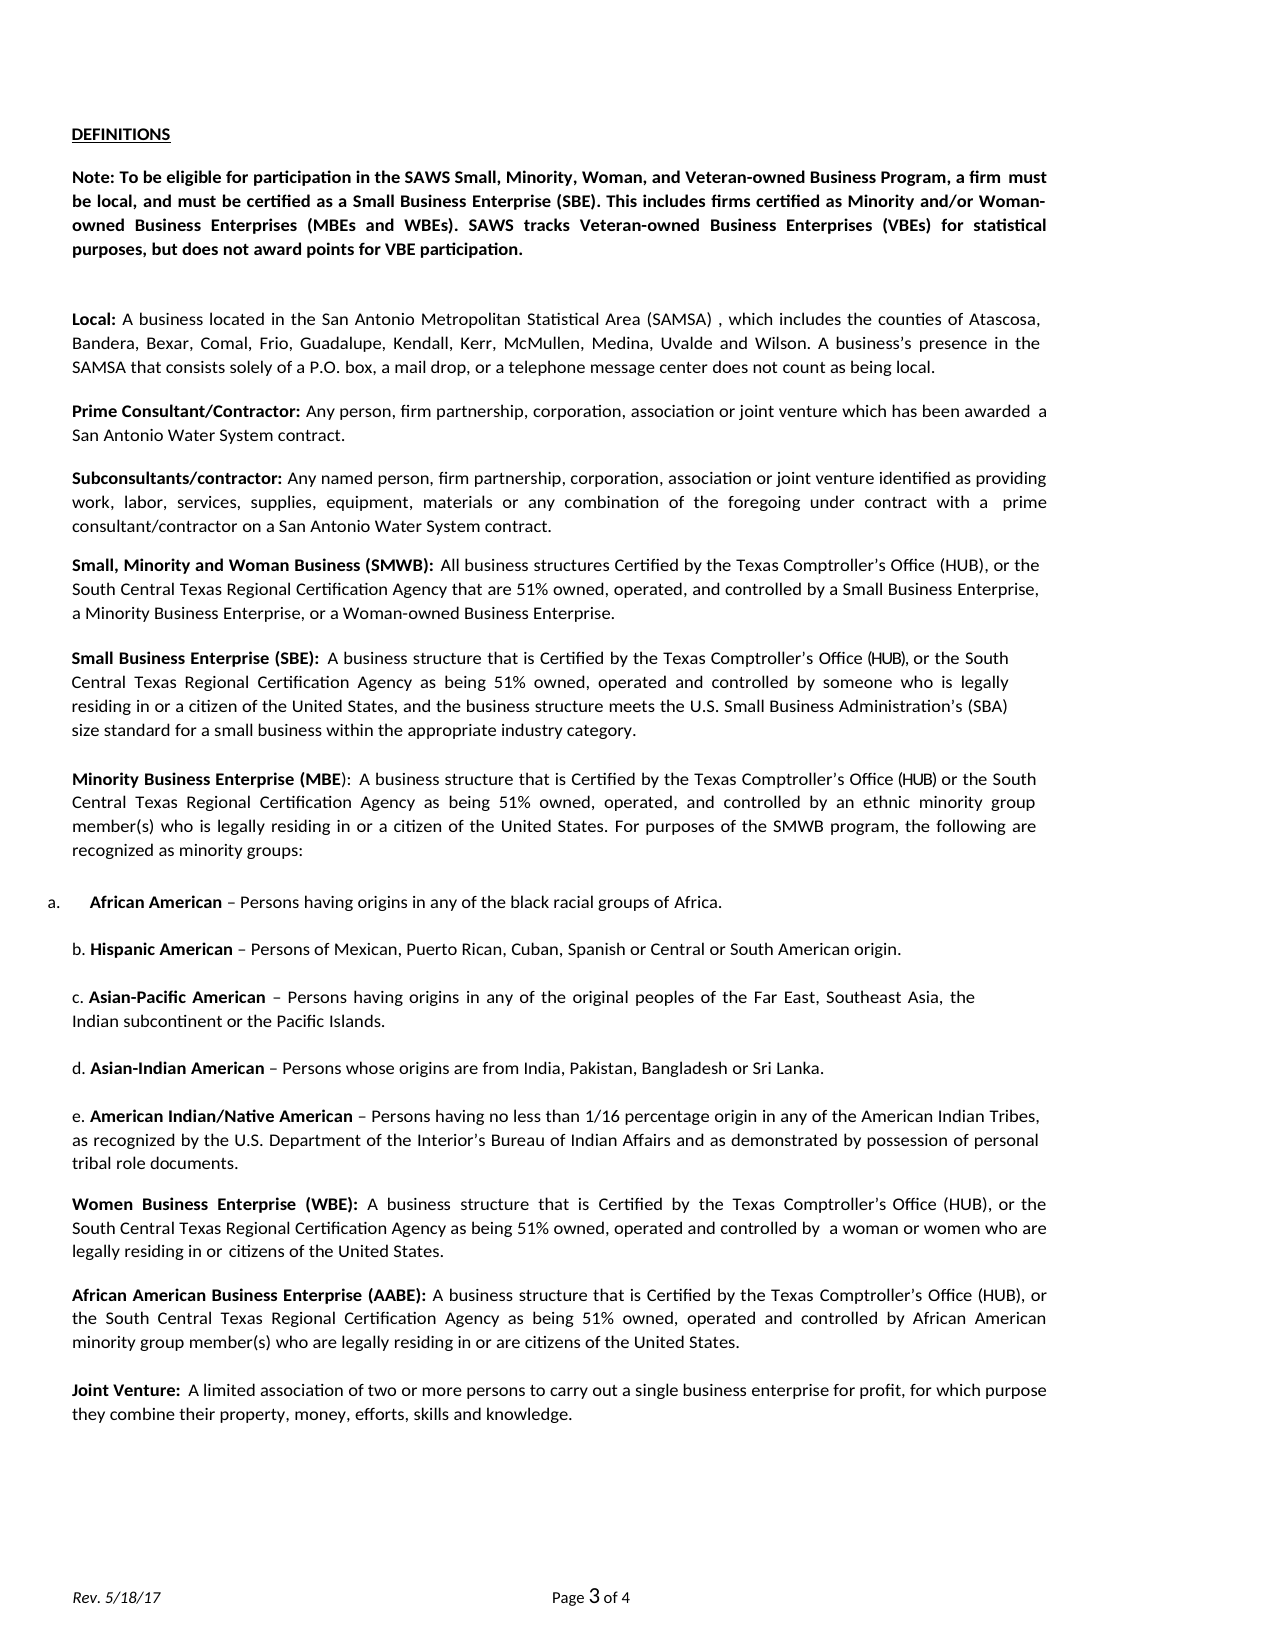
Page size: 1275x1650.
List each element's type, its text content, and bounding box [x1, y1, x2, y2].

table_header DEFINITIONS [48, 119, 1071, 155]
table_cell Small Business Enterprise (SBE): A business structure that is Certified by the Texas Comptroller’s Office (HUB), or the South Central Texas Regional Certification Agency as being 51% owned, operated and controlled by someone who is legally residing in or a citizen of the United States, and the business structure meets the U.S. Small Business Administration’s (SBA) size standard for a small business within the appropriate industry category. [48, 637, 1071, 756]
table_cell Joint Venture: A limited association of two or more persons to carry out a single business enterprise for profit, for which purpose they combine their property, money, efforts, skills and knowledge. [48, 1368, 1071, 1431]
table_cell Minority Business Enterprise (MBE): A business structure that is Certified by the Texas Comptroller’s Office (HUB) or the South Central Texas Regional Certification Agency as being 51% owned, operated, and controlled by an ethnic minority group member(s) who is legally residing in or a citizen of the United States. For purposes of the SMWB program, the following are recognized as minority groups: [48, 756, 1071, 869]
table_cell Women Business Enterprise (WBE): A business structure that is Certified by the Texas Comptroller’s Office (HUB), or the South Central Texas Regional Certification Agency as being 51% owned, operated and controlled by a woman or women who are legally residing in or citizens of the United States. [48, 1185, 1071, 1274]
table_cell Small, Minority and Woman Business (SMWB): All business structures Certified by the Texas Comptroller’s Office (HUB), or the South Central Texas Regional Certification Agency that are 51% owned, operated, and controlled by a Small Business Enterprise, a Minority Business Enterprise, or a Woman-owned Business Enterprise. [48, 547, 1071, 637]
table_cell Local: A business located in the San Antonio Metropolitan Statistical Area (SAMSA) , which includes the counties of Atascosa, Bandera, Bexar, Comal, Frio, Guadalupe, Kendall, Kerr, McMullen, Medina, Uvalde and Wilson. A business’s presence in the SAMSA that consists solely of a P.O. box, a mail drop, or a telephone message center does not count as being local. [48, 285, 1071, 390]
table_cell African American – Persons having origins in any of the black racial groups of Africa. Hispanic American – Persons of Mexican, Puerto Rican, Cuban, Spanish or Central or South American origin. Asian-Pacific American – Persons having origins in any of the original peoples of the Far East, Southeast Asia, the Indian subcontinent or the Pacific Islands. Asian-Indian American – Persons whose origins are from India, Pakistan, Bangladesh or Sri Lanka. American Indian/Native American – Persons having no less than 1/16 percentage origin in any of the American Indian Tribes, as recognized by the U.S. Department of the Interior’s Bureau of Indian Affairs and as demonstrated by possession of personal tribal role documents. [48, 869, 1071, 1185]
table_cell Prime Consultant/Contractor: Any person, firm partnership, corporation, association or joint venture which has been awarded a San Antonio Water System contract. [48, 390, 1071, 458]
table_cell Subconsultants/contractor: Any named person, firm partnership, corporation, association or joint venture identified as providing work, labor, services, supplies, equipment, materials or any combination of the foregoing under contract with a prime consultant/contractor on a San Antonio Water System contract. [48, 458, 1071, 547]
table_cell Note: To be eligible for participation in the SAWS Small, Minority, Woman, and Veteran-owned Business Program, a firm must be local, and must be certified as a Small Business Enterprise (SBE). This includes firms certified as Minority and/or Woman- owned Business Enterprises (MBEs and WBEs). SAWS tracks Veteran-owned Business Enterprises (VBEs) for statistical purposes, but does not award points for VBE participation. [48, 155, 1071, 285]
table_cell African American Business Enterprise (AABE): A business structure that is Certified by the Texas Comptroller’s Office (HUB), or the South Central Texas Regional Certification Agency as being 51% owned, operated and controlled by African American minority group member(s) who are legally residing in or are citizens of the United States. [48, 1275, 1071, 1368]
